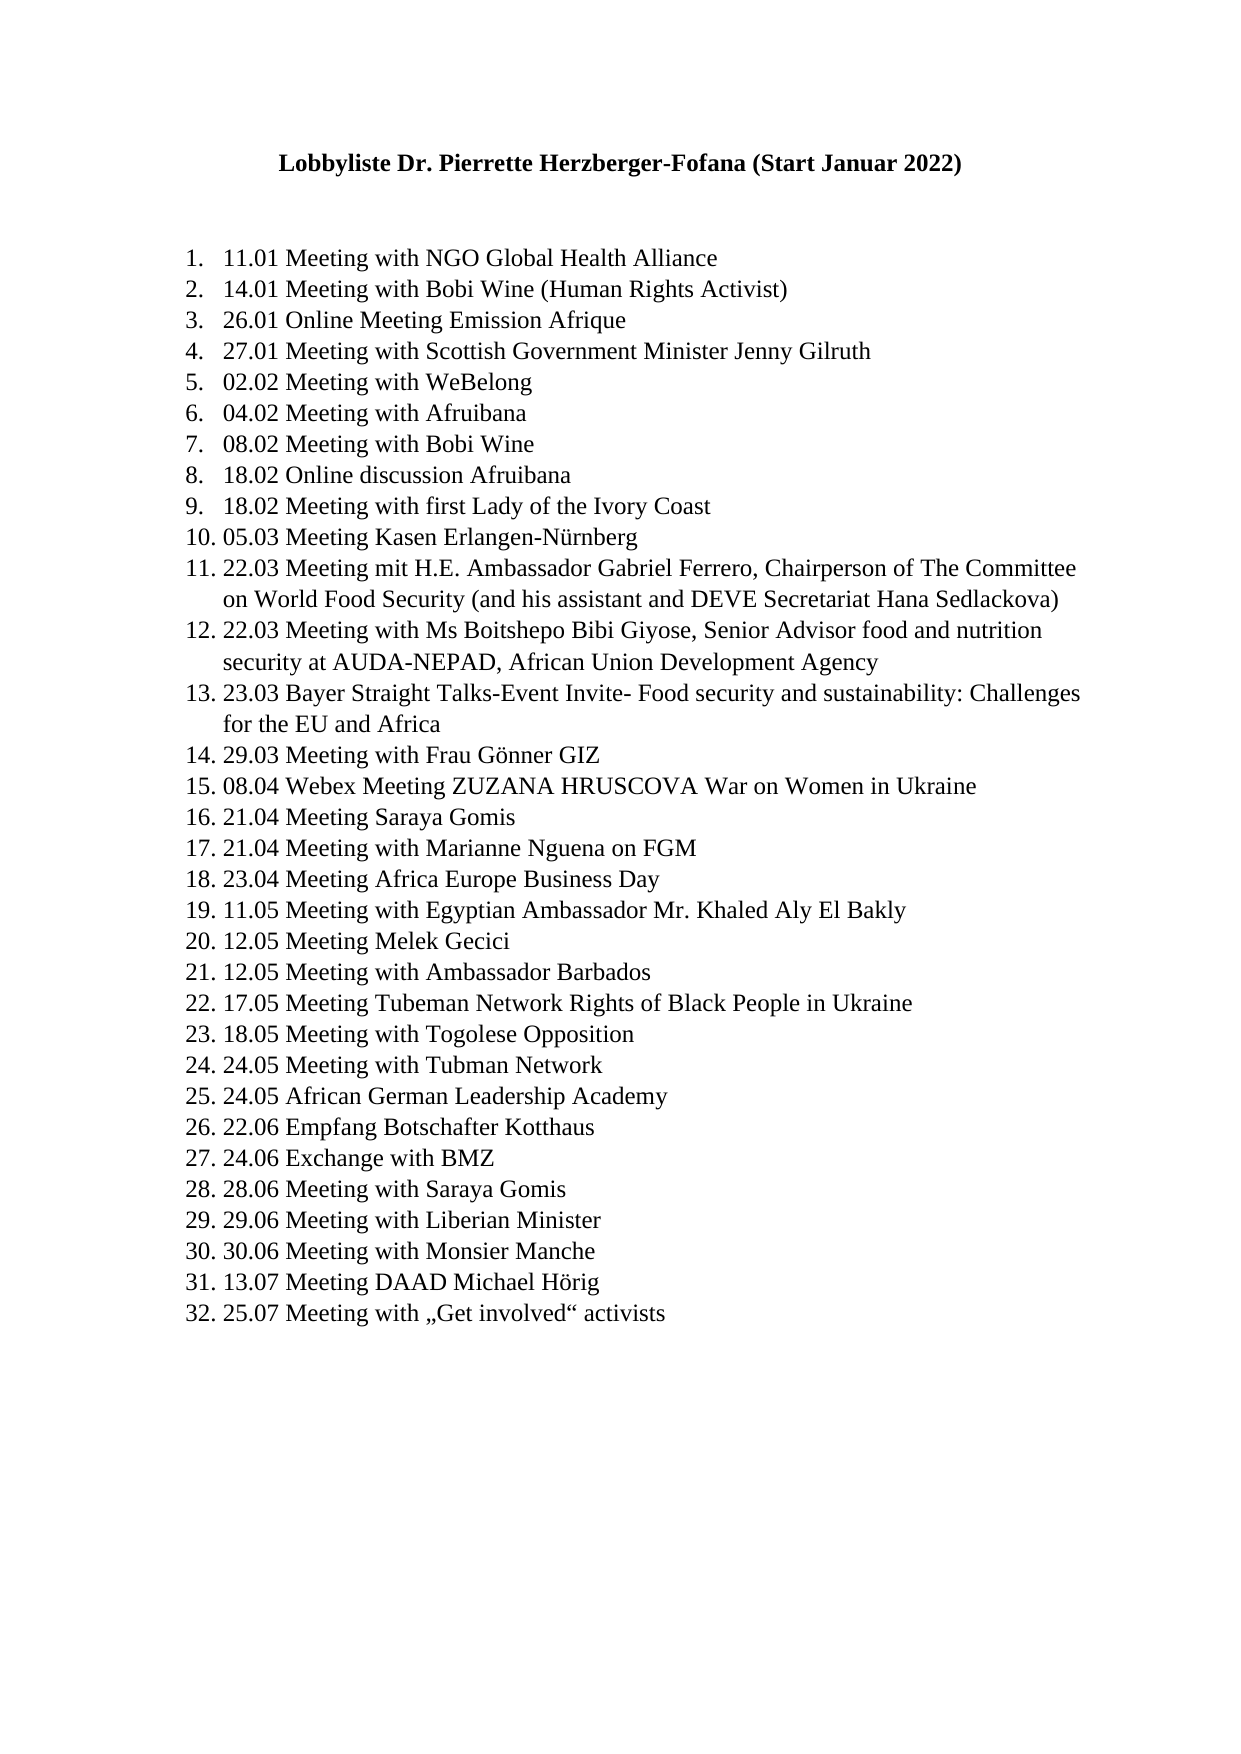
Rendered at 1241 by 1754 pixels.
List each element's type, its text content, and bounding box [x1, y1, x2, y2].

list 14.01 Meeting with Bobi Wine (Human Rights Activist) [185, 274, 1093, 303]
list 18.02 Meeting with first Lady of the Ivory Coast [185, 491, 1093, 520]
list 29.06 Meeting with Liberian Minister [185, 1205, 1093, 1234]
list 12.05 Meeting with Ambassador Barbados [185, 957, 1093, 986]
list 24.05 Meeting with Tubman Network [185, 1050, 1093, 1079]
text Lobbyliste Dr. Pierrette Herzberger-Fofana (Start Januar 2022) [148, 148, 1093, 176]
list 22.06 Empfang Botschafter Kotthaus [185, 1112, 1093, 1141]
list 28.06 Meeting with Saraya Gomis [185, 1174, 1093, 1203]
list 21.04 Meeting Saraya Gomis [185, 802, 1093, 831]
list 11.01 Meeting with NGO Global Health Alliance [185, 243, 1093, 272]
list 22.03 Meeting mit H.E. Ambassador Gabriel Ferrero, Chairperson of The Committee on World Food Security (and his assistant and DEVE Secretariat Hana Sedlackova) [185, 553, 1093, 613]
list 04.02 Meeting with Afruibana [185, 398, 1093, 427]
list 23.04 Meeting Africa Europe Business Day [185, 864, 1093, 893]
list 12.05 Meeting Melek Gecici [185, 926, 1093, 955]
list 17.05 Meeting Tubeman Network Rights of Black People in Ukraine [185, 988, 1093, 1017]
list 08.02 Meeting with Bobi Wine [185, 429, 1093, 458]
list 23.03 Bayer Straight Talks-Event Invite- Food security and sustainability: Challenges for the EU and Africa [185, 678, 1093, 737]
list 27.01 Meeting with Scottish Government Minister Jenny Gilruth [185, 336, 1093, 365]
list 22.03 Meeting with Ms Boitshepo Bibi Giyose, Senior Advisor food and nutrition security at AUDA-NEPAD, African Union Development Agency [185, 616, 1093, 675]
list 08.04 Webex Meeting ZUZANA HRUSCOVA War on Women in Ukraine [185, 771, 1093, 799]
list 21.04 Meeting with Marianne Nguena on FGM [185, 833, 1093, 862]
list 24.06 Exchange with BMZ [185, 1143, 1093, 1172]
list 11.05 Meeting with Egyptian Ambassador Mr. Khaled Aly El Bakly [185, 895, 1093, 924]
list 05.03 Meeting Kasen Erlangen-Nürnberg [185, 522, 1093, 551]
list 13.07 Meeting DAAD Michael Hörig [185, 1267, 1093, 1296]
list 18.02 Online discussion Afruibana [185, 460, 1093, 489]
list 25.07 Meeting with „Get involved“ activists [185, 1298, 1093, 1327]
list 30.06 Meeting with Monsier Manche [185, 1236, 1093, 1265]
list 18.05 Meeting with Togolese Opposition [185, 1019, 1093, 1048]
list 29.03 Meeting with Frau Gönner GIZ [185, 740, 1093, 768]
list 24.05 African German Leadership Academy [185, 1081, 1093, 1110]
list 26.01 Online Meeting Emission Afrique [185, 305, 1093, 334]
list 02.02 Meeting with WeBelong [185, 367, 1093, 396]
